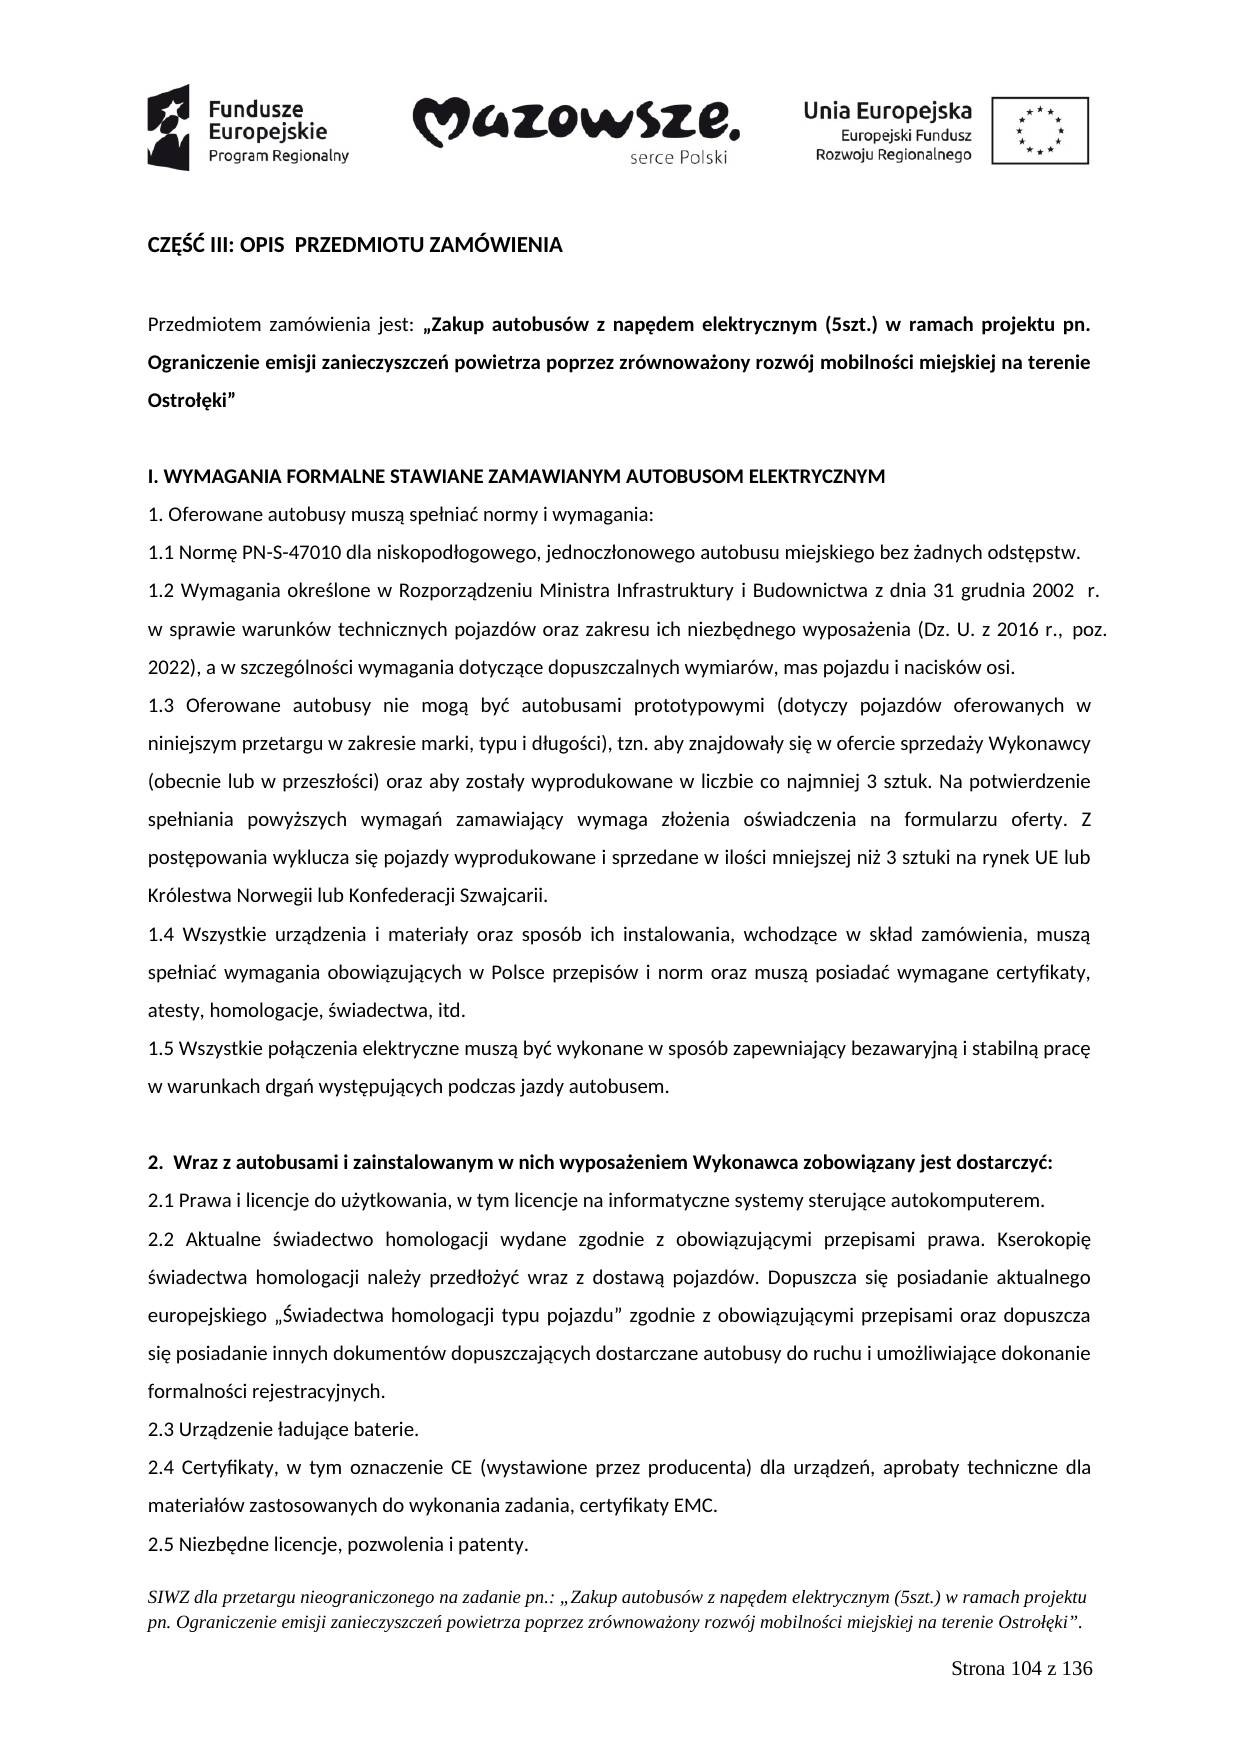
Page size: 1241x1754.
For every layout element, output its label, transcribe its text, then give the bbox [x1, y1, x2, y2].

list 2.4 Certyfikaty, w tym oznaczenie CE (wystawione przez producenta) dla urządzeń, aprobaty techniczne dla materiałów zastosowanych do wykonania zadania, certyfikaty EMC. [148, 1454, 1093, 1518]
list 2.5 Niezbędne licencje, pozwolenia i patenty. [148, 1531, 1093, 1556]
list 2.1 Prawa i licencje do użytkowania, w tym licencje na informatyczne systemy sterujące autokomputerem. [148, 1188, 1093, 1213]
text 2. Wraz z autobusami i zainstalowanym w nich wyposażeniem Wykonawca zobowiązany jest dostarczyć: [148, 1149, 1093, 1175]
list 1.2 Wymagania określone w Rozporządzeniu Ministra Infrastruktury i Budownictwa z dnia 31 grudnia 2002 r. w sprawie warunków technicznych pojazdów oraz zakresu ich niezbędnego wyposażenia (Dz. U. z 2016 r., poz. 2022), a w szczególności wymagania dotyczące dopuszczalnych wymiarów, mas pojazdu i nacisków osi. [148, 578, 1107, 679]
text I. WYMAGANIA FORMALNE STAWIANE ZAMAWIANYM AUTOBUSOM ELEKTRYCZNYM [148, 463, 1093, 489]
list 1.1 Normę PN-S-47010 dla niskopodłogowego, jednoczłonowego autobusu miejskiego bez żadnych odstępstw. [148, 539, 1093, 565]
picture [147, 84, 1093, 171]
text CZĘŚĆ III: OPIS PRZEDMIOTU ZAMÓWIENIA [148, 231, 1093, 259]
text 1. Oferowane autobusy muszą spełniać normy i wymagania: [148, 501, 1093, 527]
list 2.3 Urządzenie ładujące baterie. [148, 1416, 1093, 1442]
list 1.4 Wszystkie urządzenia i materiały oraz sposób ich instalowania, wchodzące w skład zamówienia, muszą spełniać wymagania obowiązujących w Polsce przepisów i norm oraz muszą posiadać wymagane certyfikaty, atesty, homologacje, świadectwa, itd. [148, 921, 1093, 1022]
list 1.3 Oferowane autobusy nie mogą być autobusami prototypowymi (dotyczy pojazdów oferowanych w niniejszym przetargu w zakresie marki, typu i długości), tzn. aby znajdowały się w ofercie sprzedaży Wykonawcy (obecnie lub w przeszłości) oraz aby zostały wyprodukowane w liczbie co najmniej 3 sztuk. Na potwierdzenie spełniania powyższych wymagań zamawiający wymaga złożenia oświadczenia na formularzu oferty. Z postępowania wyklucza się pojazdy wyprodukowane i sprzedane w ilości mniejszej niż 3 sztuki na rynek UE lub Królestwa Norwegii lub Konfederacji Szwajcarii. [148, 692, 1093, 908]
text Przedmiotem zamówienia jest: „Zakup autobusów z napędem elektrycznym (5szt.) w ramach projektu pn. Ograniczenie emisji zanieczyszczeń powietrza poprzez zrównoważony rozwój mobilności miejskiej na terenie Ostrołęki” [148, 311, 1093, 412]
list 2.2 Aktualne świadectwo homologacji wydane zgodnie z obowiązującymi przepisami prawa. Kserokopię świadectwa homologacji należy przedłożyć wraz z dostawą pojazdów. Dopuszcza się posiadanie aktualnego europejskiego „Świadectwa homologacji typu pojazdu” zgodnie z obowiązującymi przepisami oraz dopuszcza się posiadanie innych dokumentów dopuszczających dostarczane autobusy do ruchu i umożliwiające dokonanie formalności rejestracyjnych. [148, 1226, 1093, 1404]
list 1.5 Wszystkie połączenia elektryczne muszą być wykonane w sposób zapewniający bezawaryjną i stabilną pracę w warunkach drgań występujących podczas jazdy autobusem. [148, 1035, 1093, 1099]
